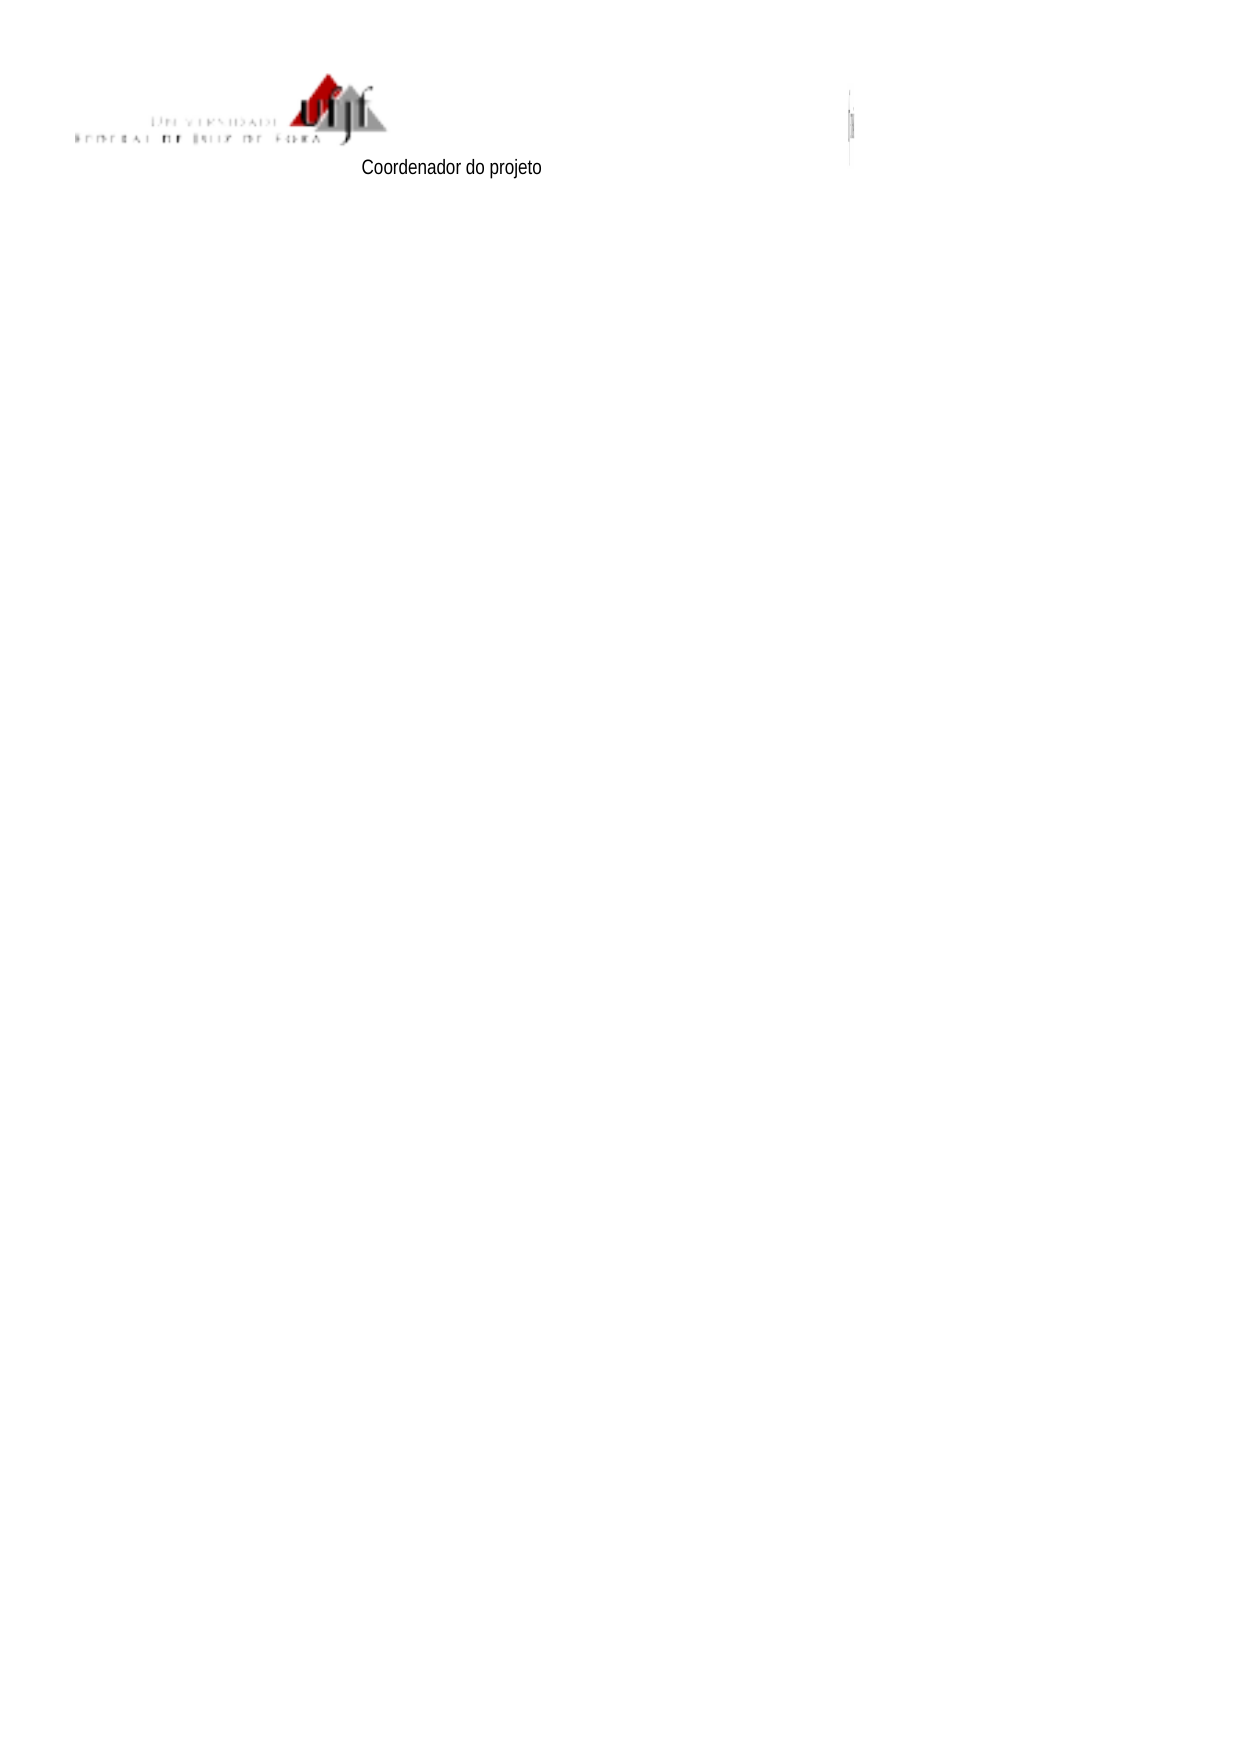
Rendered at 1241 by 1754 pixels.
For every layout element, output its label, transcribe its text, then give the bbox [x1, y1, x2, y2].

picture [847, 83, 855, 155]
text Coordenador do projeto [75, 155, 1165, 179]
